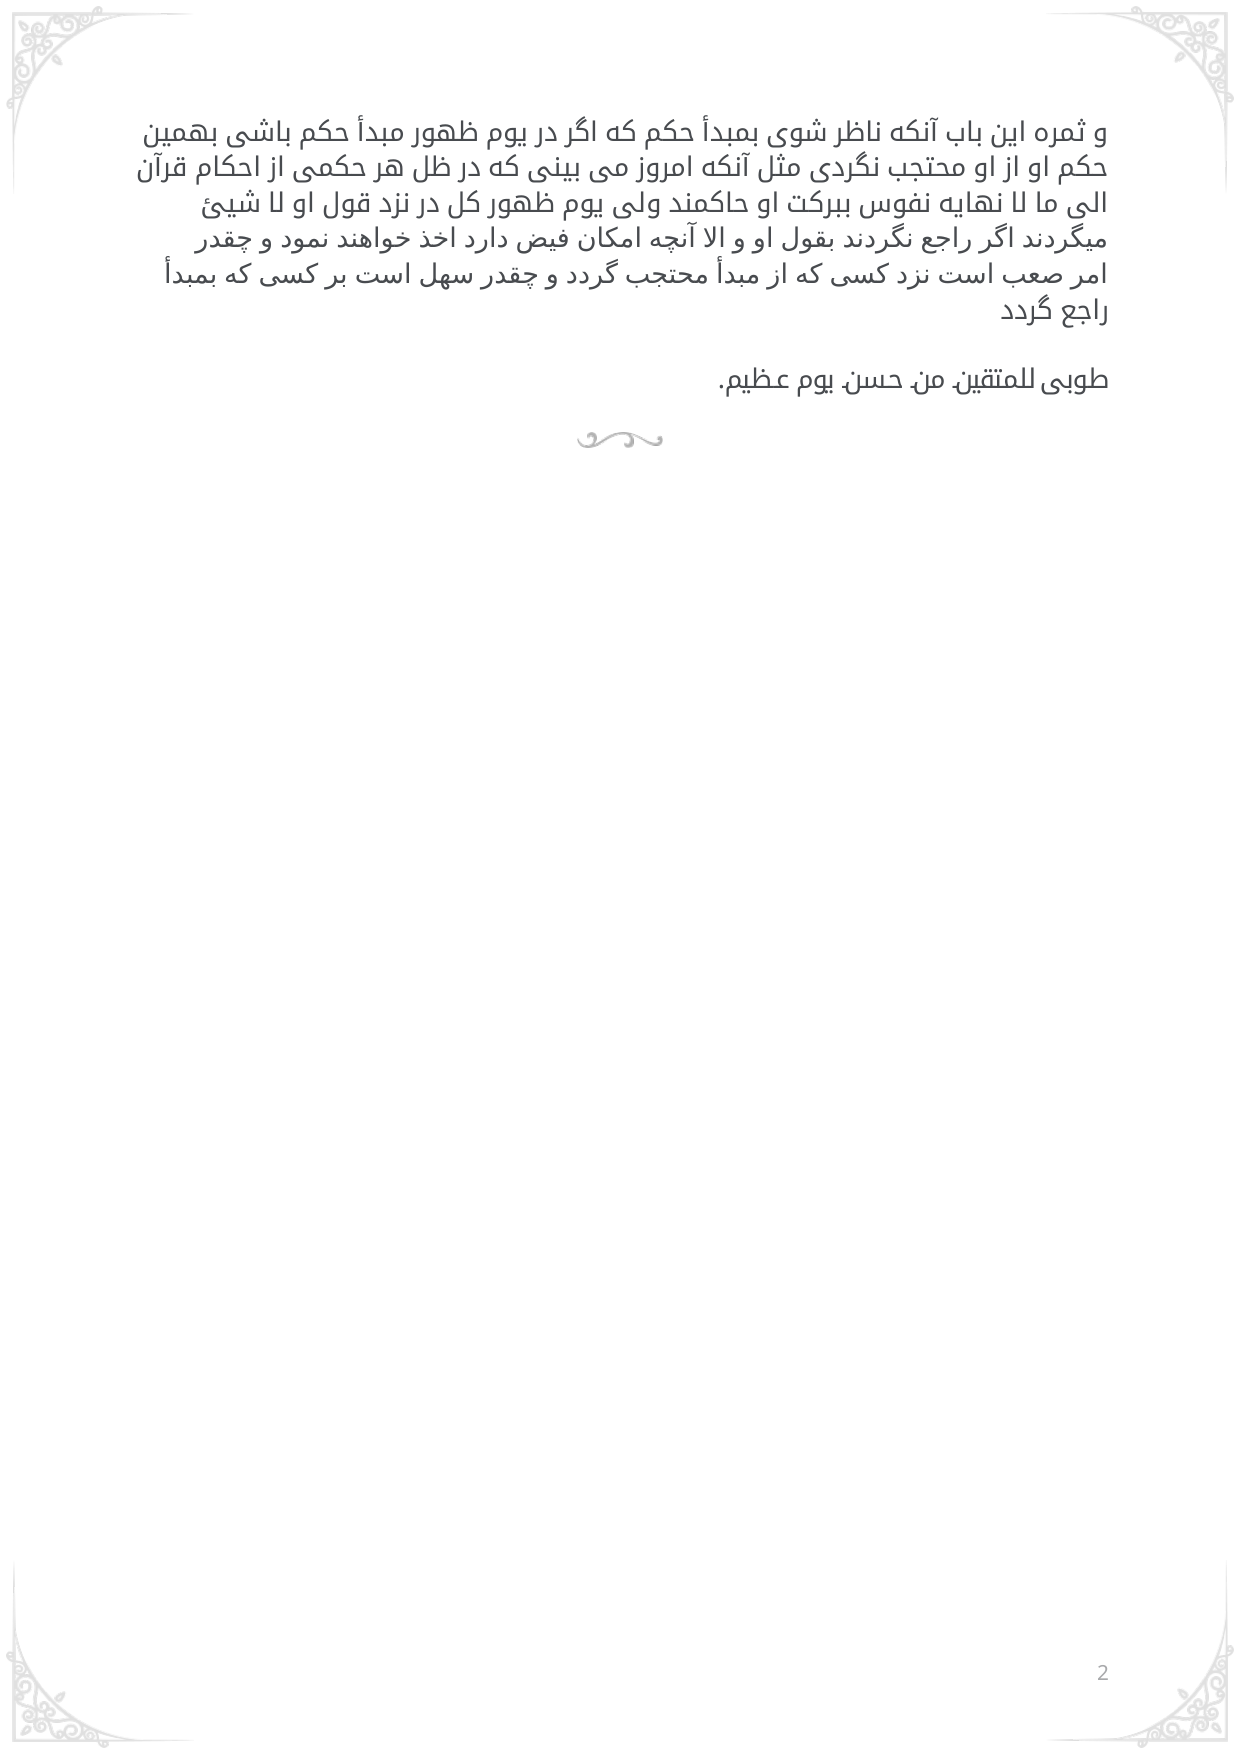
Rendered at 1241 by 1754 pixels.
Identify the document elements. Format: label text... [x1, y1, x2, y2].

text طوبی للمتقین من حسن یوم عظیم. [131, 364, 1109, 399]
picture [1046, 1560, 1234, 1748]
picture [6, 1560, 194, 1748]
picture [1046, 6, 1234, 194]
text و ثمره این باب آنکه ناظر شوی بمبدأ حکم که اگر در یوم ظهور مبدأ حکم باشی بهمین حکم او از او محتجب نگردی مثل آنکه امروز می بینی که در ظل هر حکمی از احکام قرآن الی ما لا نهایه نفوس ببرکت او حاکمند ولی یوم ظهور کل در نزد قول او لا شیئ میگردند اگر راجع نگردند بقول او و الا آنچه امکان فیض دارد اخذ خواهند نمود و چقدر امر صعب است نزد کسی که از مبدأ محتجب گردد و چقدر سهل است بر کسی که بمبدأ راجع گردد [131, 117, 1109, 330]
picture [577, 432, 663, 448]
picture [6, 6, 194, 194]
